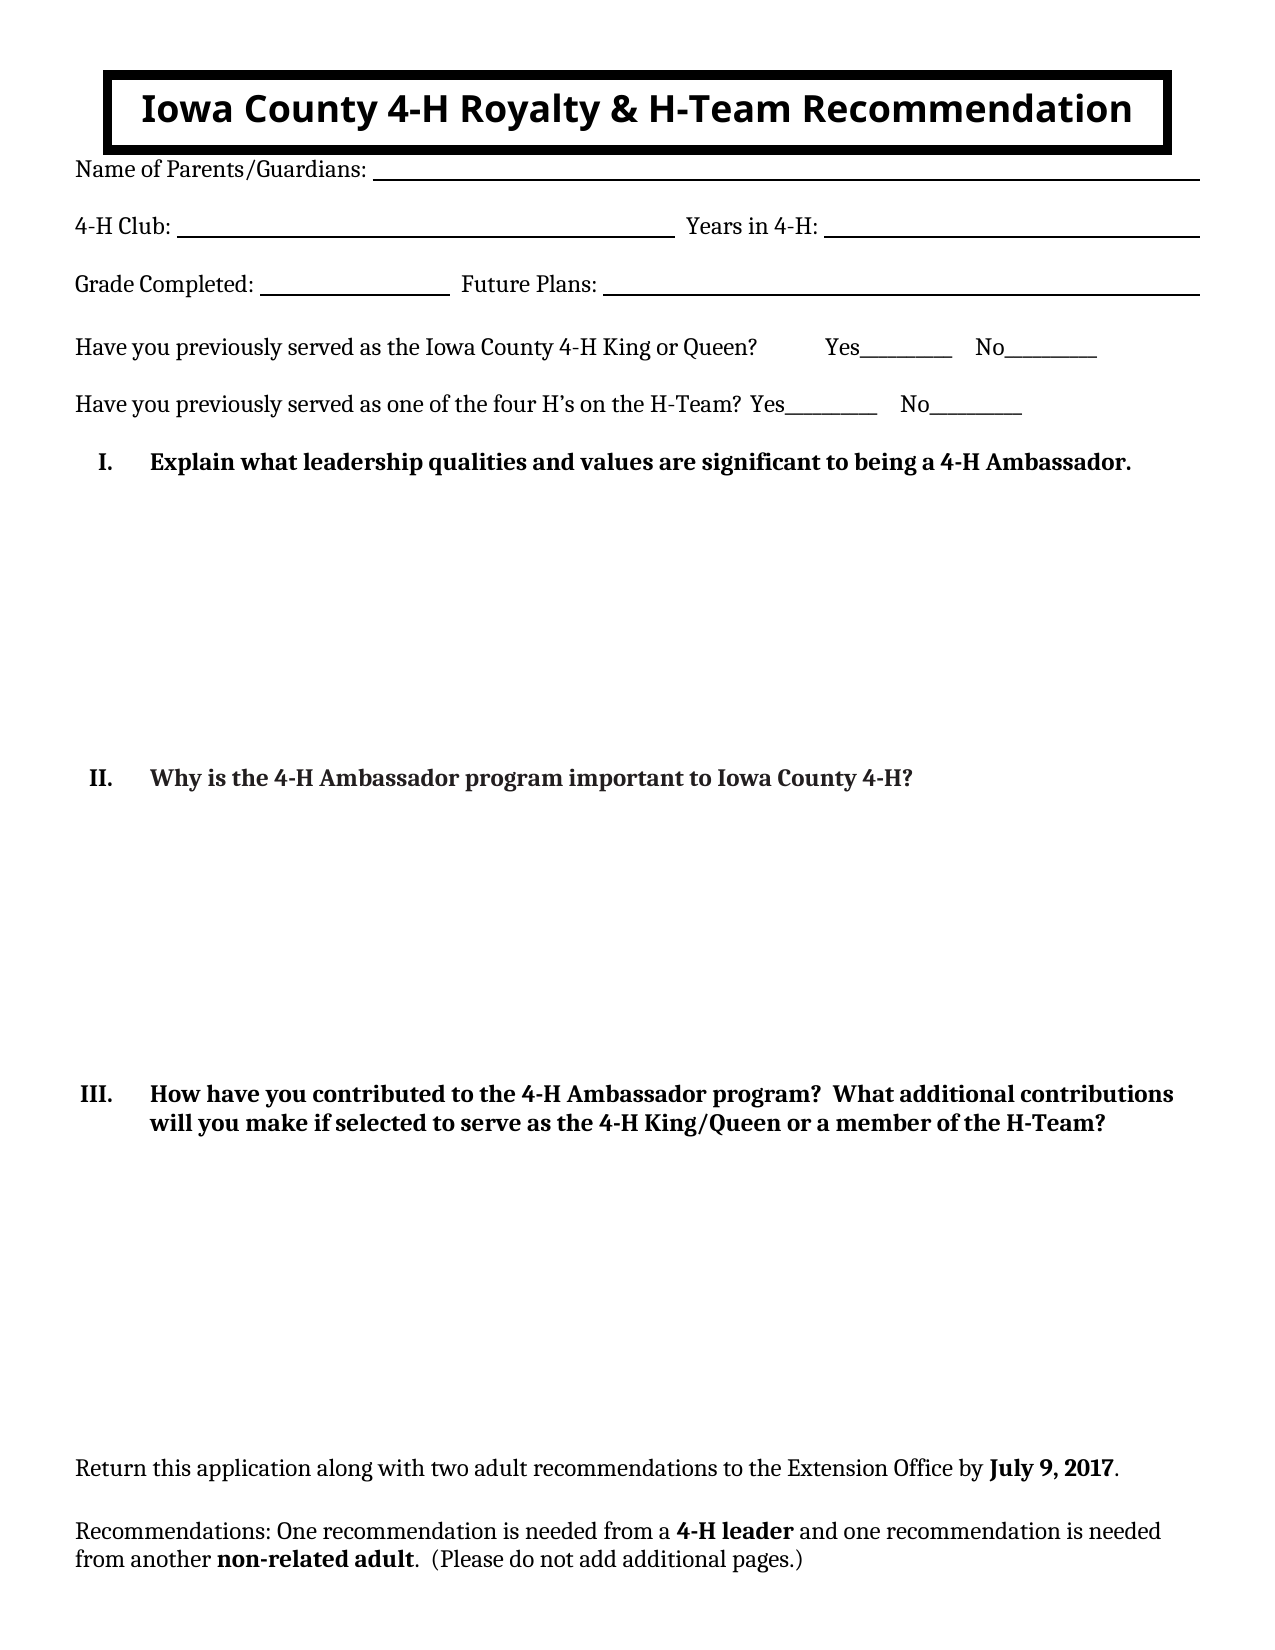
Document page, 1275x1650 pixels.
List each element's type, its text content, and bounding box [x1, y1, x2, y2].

text Have you previously served as one of the four H’s on the H-Team? Yes__________ No__________ [75, 390, 1200, 419]
list Explain what leadership qualities and values are significant to being a 4-H Ambassador. [112, 448, 1200, 476]
text Grade Completed: Future Plans: [75, 270, 1200, 298]
text Return this application along with two adult recommendations to the Extension Office by July 9, 2017. [75, 1454, 1200, 1483]
text Name of Parents/Guardians: [75, 104, 1200, 183]
text Have you previously served as the Iowa County 4-H King or Queen? Yes__________ No__________ [75, 333, 1200, 361]
text 4-H Club: Years in 4-H: [75, 212, 1200, 241]
text Recommendations: One recommendation is needed from a 4-H leader and one recommendation is needed from another non-related adult. (Please do not add additional pages.) [75, 1517, 1200, 1574]
list Why is the 4-H Ambassador program important to Iowa County 4-H? [112, 764, 1200, 793]
list How have you contributed to the 4-H Ambassador program? What additional contributions will you make if selected to serve as the 4-H King/Queen or a member of the H-Team? [112, 1080, 1200, 1138]
